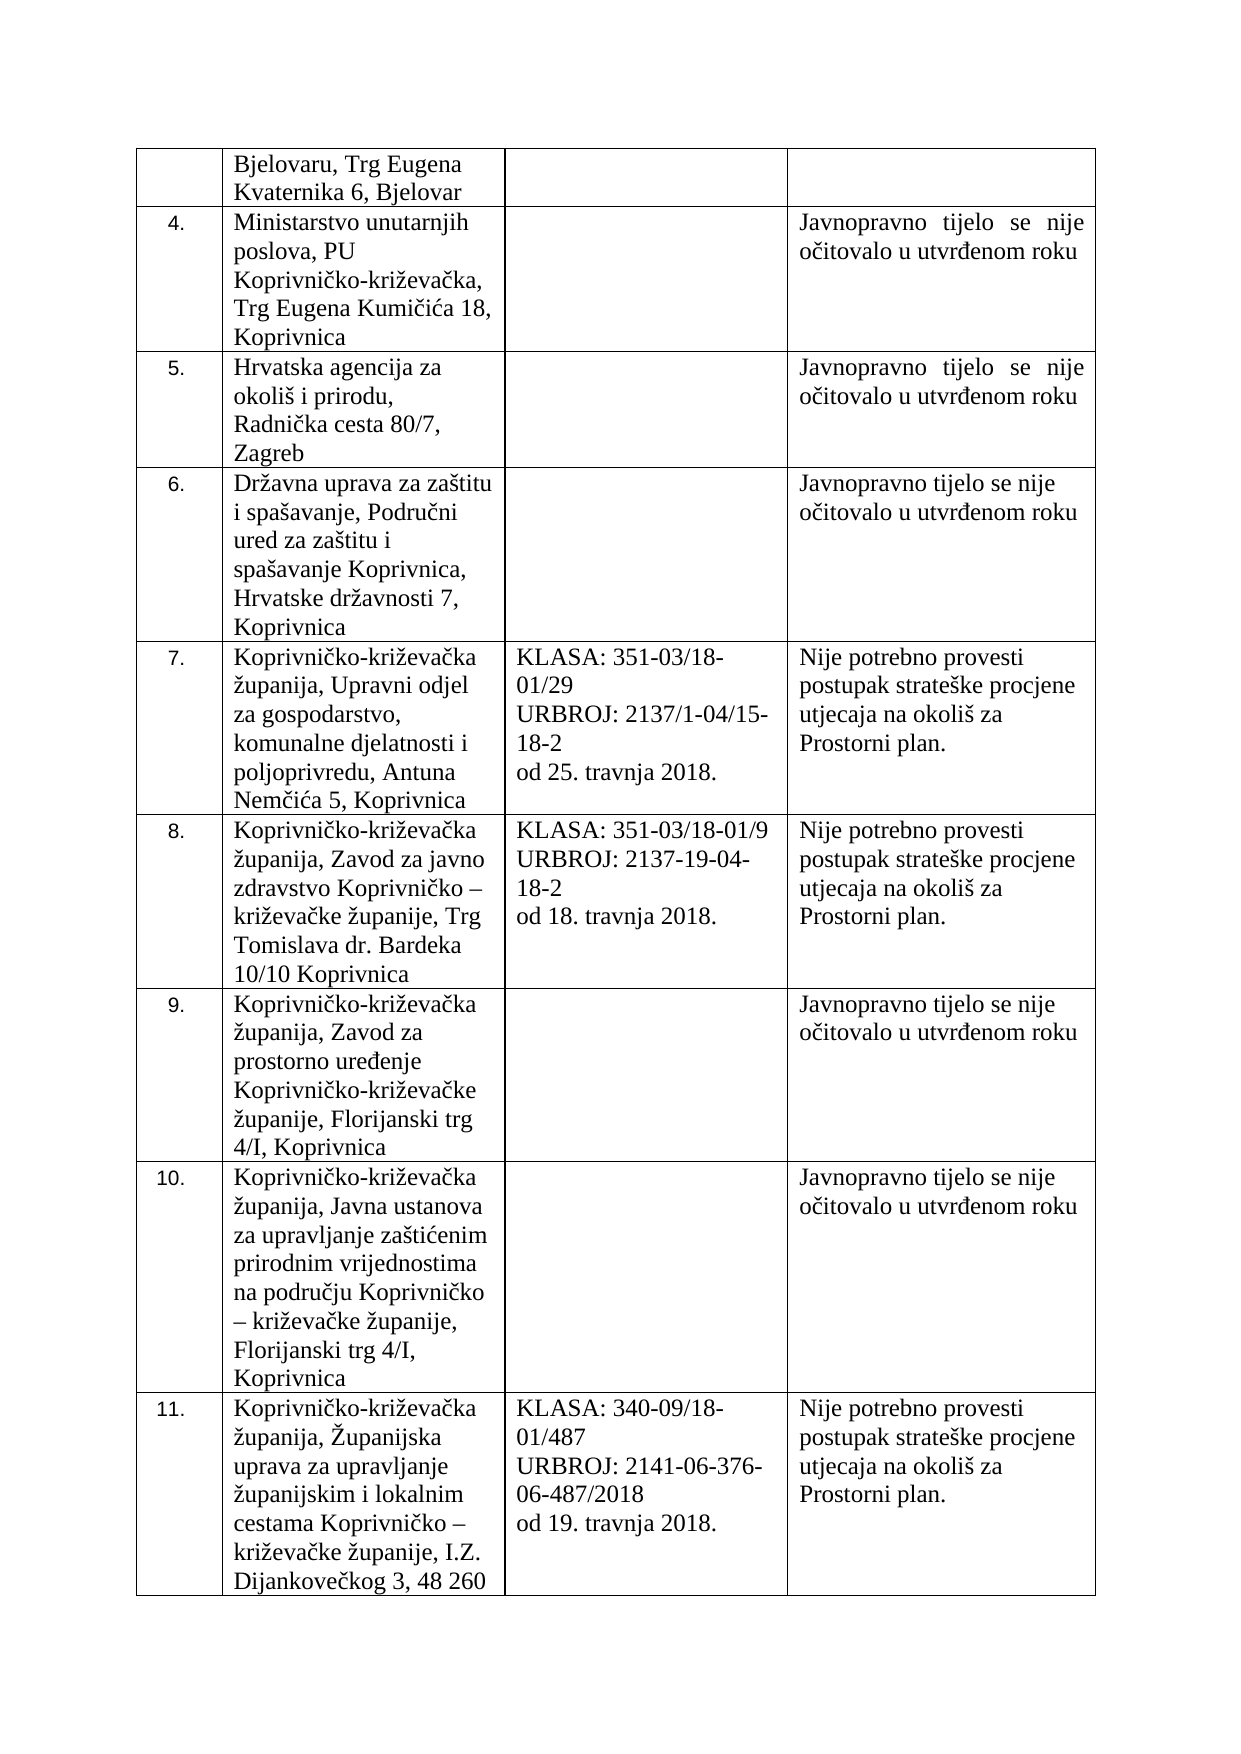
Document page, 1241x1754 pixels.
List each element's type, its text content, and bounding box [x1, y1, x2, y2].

table_cell [506, 989, 787, 1161]
table_cell KLASA: 351-03/18-01/9 URBROJ: 2137-19-04-18-2 od 18. travnja 2018. [506, 815, 787, 988]
table_cell Hrvatska agencija za okoliš i prirodu, Radnička cesta 80/7, Zagreb [223, 352, 504, 467]
table_cell Državna uprava za zaštitu i spašavanje, Područni ured za zaštitu i spašavanje Koprivnica, Hrvatske državnosti 7, Koprivnica [223, 468, 504, 641]
table_cell [137, 815, 222, 988]
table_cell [788, 149, 1095, 206]
table_cell [137, 149, 222, 206]
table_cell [788, 1393, 1095, 1594]
table_cell Nije potrebno provesti postupak strateške procjene utjecaja na okoliš za Prostorni plan. [788, 815, 1095, 988]
table_cell Javnopravno tijelo se nije očitovalo u utvrđenom roku [788, 352, 1095, 467]
table_cell [137, 468, 222, 641]
table_cell Nije potrebno provesti postupak strateške procjene utjecaja na okoliš za Prostorni plan. [788, 642, 1095, 814]
table_cell Koprivničko-križevačka županija, Zavod za javno zdravstvo Koprivničko – križevačke županije, Trg Tomislava dr. Bardeka 10/10 Koprivnica [223, 815, 504, 988]
table_cell Ministarstvo unutarnjih poslova, PU Koprivničko-križevačka, Trg Eugena Kumičića 18, Koprivnica [223, 207, 504, 351]
table_cell Koprivničko-križevačka županija, Zavod za prostorno uređenje Koprivničko-križevačke županije, Florijanski trg 4/I, Koprivnica [223, 989, 504, 1161]
table_cell [137, 1393, 222, 1594]
table_cell [137, 989, 222, 1161]
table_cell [223, 1393, 504, 1594]
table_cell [506, 1393, 787, 1594]
table_cell Koprivničko-križevačka županija, Javna ustanova za upravljanje zaštićenim prirodnim vrijednostima na području Koprivničko – križevačke županije, Florijanski trg 4/I, Koprivnica [223, 1162, 504, 1392]
table_cell Javnopravno tijelo se nije očitovalo u utvrđenom roku [788, 1162, 1095, 1392]
table_cell [137, 642, 222, 814]
table_cell [506, 1162, 787, 1392]
table_cell [506, 468, 787, 641]
table_cell KLASA: 351-03/18-01/29 URBROJ: 2137/1-04/15-18-2 od 25. travnja 2018. [506, 642, 787, 814]
table_cell [137, 352, 222, 467]
table_cell [506, 352, 787, 467]
table_cell Javnopravno tijelo se nije očitovalo u utvrđenom roku [788, 207, 1095, 351]
table_cell [137, 207, 222, 351]
table_cell Javnopravno tijelo se nije očitovalo u utvrđenom roku [788, 468, 1095, 641]
table_cell [137, 1162, 222, 1392]
table_cell [506, 149, 787, 206]
table_cell [506, 207, 787, 351]
table_cell Koprivničko-križevačka županija, Upravni odjel za gospodarstvo, komunalne djelatnosti i poljoprivredu, Antuna Nemčića 5, Koprivnica [223, 642, 504, 814]
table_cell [223, 149, 504, 206]
table_cell Javnopravno tijelo se nije očitovalo u utvrđenom roku [788, 989, 1095, 1161]
